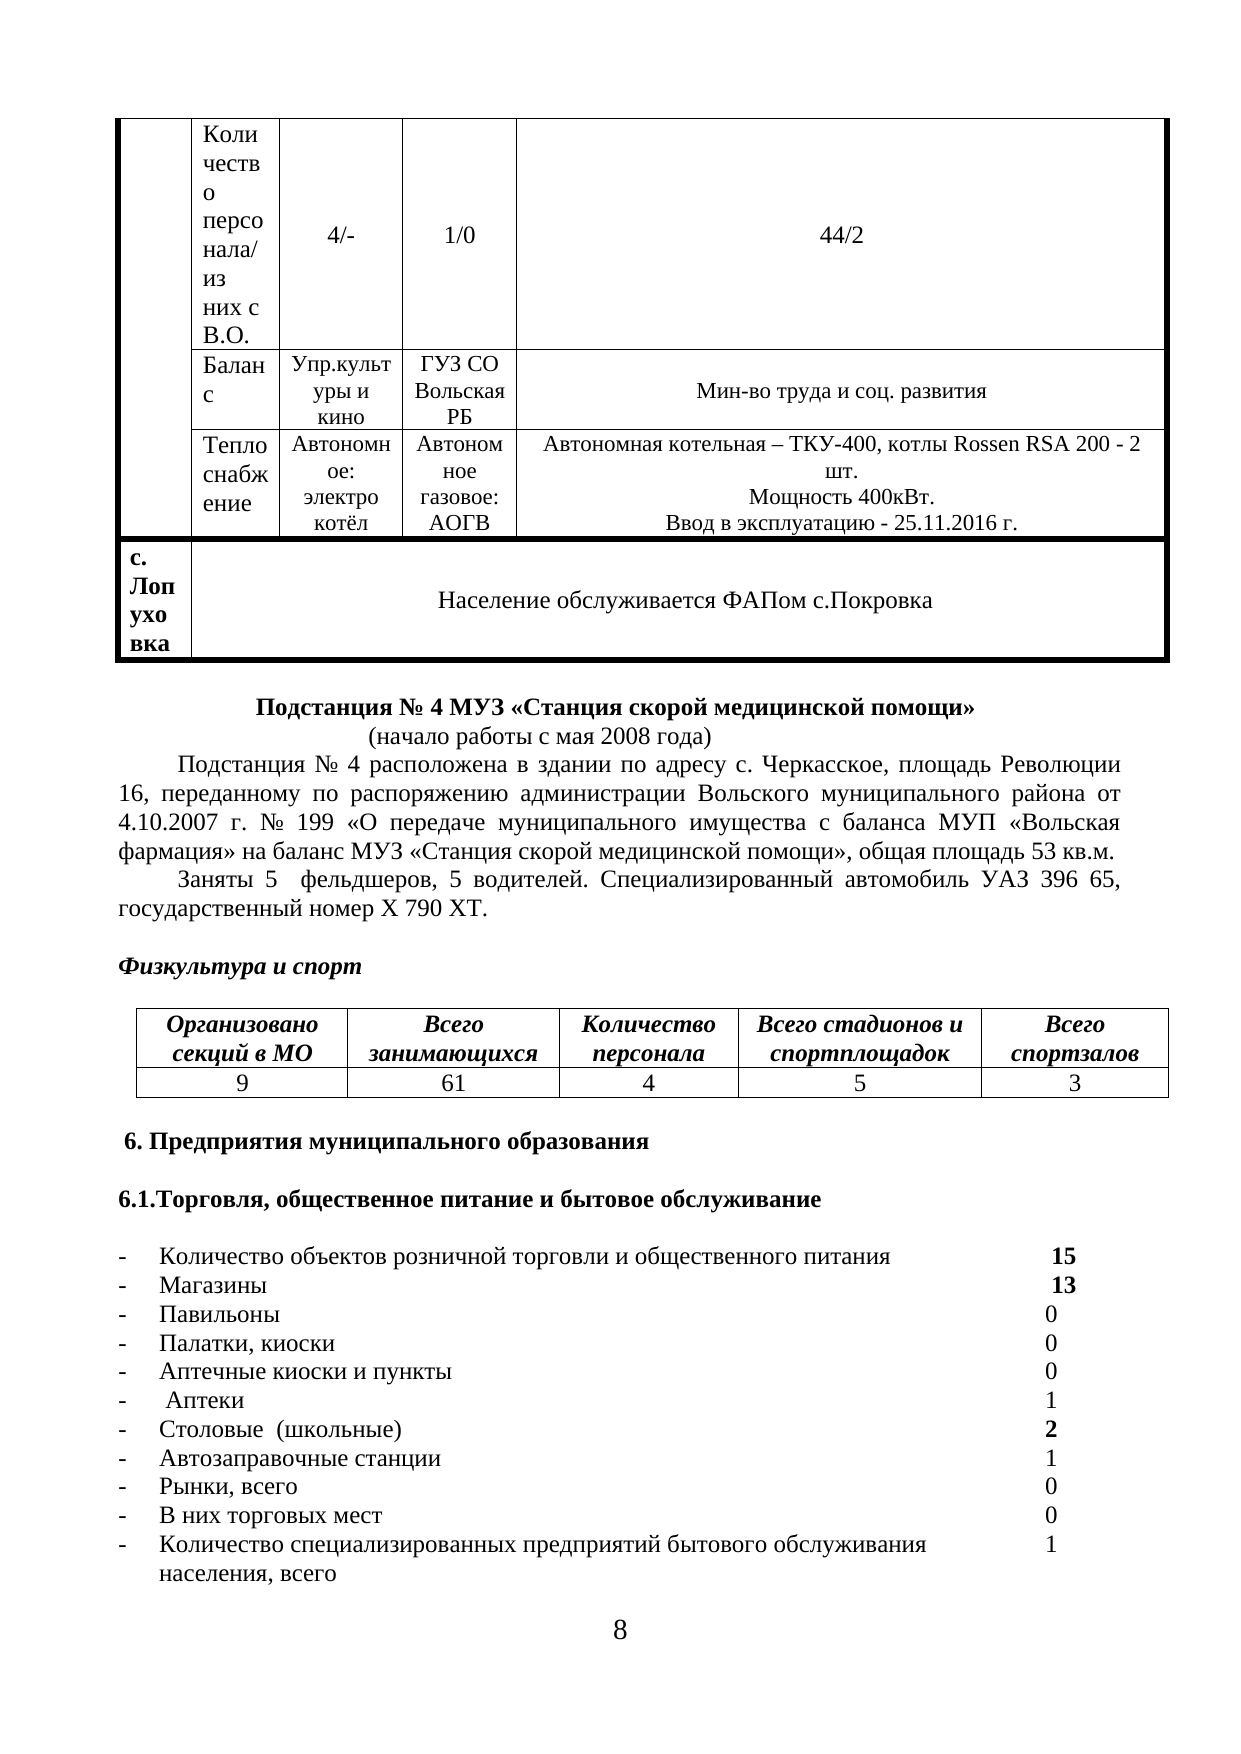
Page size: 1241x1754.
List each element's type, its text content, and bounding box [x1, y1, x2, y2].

table_cell 3 [982, 1068, 1168, 1097]
table_cell 1 [1034, 1529, 1133, 1586]
table_cell 9 [137, 1068, 347, 1097]
table_cell 0 [1034, 1299, 1133, 1328]
text (начало работы с мая 2008 года) [118, 721, 1122, 749]
text 6. Предприятия муниципального образования [118, 1126, 1122, 1155]
table_cell Автозаправочные станции [148, 1443, 1034, 1471]
table_cell - [107, 1500, 148, 1529]
table_cell Магазины [148, 1270, 1034, 1299]
table_header Количество персонала [560, 1009, 738, 1067]
table_cell Количество специализированных предприятий бытового обслуживания населения, всего [148, 1529, 1034, 1586]
table_cell - [107, 1414, 148, 1443]
text Физкультура и спорт [118, 951, 1122, 979]
table_cell 44/2 [517, 119, 1164, 349]
table_header Организовано секций в МО [137, 1009, 347, 1067]
table_header - [107, 1241, 148, 1270]
table_cell 1 [1034, 1443, 1133, 1471]
table_cell 0 [1034, 1471, 1133, 1500]
table_cell Столовые (школьные) [148, 1414, 1034, 1443]
text Подстанция № 4 расположена в здании по адресу с. Черкасское, площадь Революции 16, переданному по распоряжению администрации Вольского муниципального района от 4.10.2007 г. № 199 «О передаче муниципального имущества с баланса МУП «Вольская фармация» на баланс МУЗ «Станция скорой медицинской помощи», общая площадь 53 кв.м. [118, 749, 1122, 864]
table_cell 5 [739, 1068, 981, 1097]
table_cell 2 [1034, 1414, 1133, 1443]
table_cell Павильоны [148, 1299, 1034, 1328]
table_cell Автономная котельная – ТКУ-400, котлы Rossen RSA 200 - 2 шт. Мощность 400кВт. Ввод в эксплуатацию - 25.11.2016 г. [517, 430, 1164, 536]
table_cell - [107, 1529, 148, 1586]
table_cell 4/- [280, 119, 402, 349]
table_cell Баланс [192, 350, 279, 429]
table_cell В них торговых мест [148, 1500, 1034, 1529]
table_cell 1/0 [403, 119, 516, 349]
table_cell - [107, 1356, 148, 1385]
table_cell 13 [1034, 1270, 1133, 1299]
table_cell Население обслуживается ФАПом с.Покровка [192, 542, 1164, 657]
table_cell Теплоснабжение [192, 430, 279, 536]
table_header Всего спортзалов [982, 1009, 1168, 1067]
table_cell Автономное: электро котёл [280, 430, 402, 536]
text Подстанция № 4 МУЗ «Станция скорой медицинской помощи» [118, 692, 1122, 721]
table_cell - [107, 1328, 148, 1356]
table_cell Мин-во труда и соц. развития [517, 350, 1164, 429]
table_header 15 [1034, 1241, 1133, 1270]
table_cell 61 [348, 1068, 559, 1097]
table_cell Аптечные киоски и пункты [148, 1356, 1034, 1385]
table_cell - [107, 1443, 148, 1471]
table_cell Палатки, киоски [148, 1328, 1034, 1356]
table_cell - [107, 1299, 148, 1328]
table_cell с. Лопуховка [121, 542, 191, 657]
table_cell Упр.культуры и кино [280, 350, 402, 429]
table_cell - [107, 1471, 148, 1500]
table_cell 0 [1034, 1500, 1133, 1529]
table_cell ГУЗ СО Вольская РБ [403, 350, 516, 429]
table_cell - [107, 1385, 148, 1414]
table_cell 4 [560, 1068, 738, 1097]
table_cell 0 [1034, 1328, 1133, 1356]
text 6.1.Торговля, общественное питание и бытовое обслуживание [118, 1184, 1122, 1213]
table_cell 1 [1034, 1385, 1133, 1414]
table_cell - [107, 1270, 148, 1299]
table_cell Автономное газовое: АОГВ [403, 430, 516, 536]
table_cell 0 [1034, 1356, 1133, 1385]
table_header Всего стадионов и спортплощадок [739, 1009, 981, 1067]
table_cell Аптеки [148, 1385, 1034, 1414]
table_header Количество объектов розничной торговли и общественного питания [148, 1241, 1034, 1270]
table_header Всего занимающихся [348, 1009, 559, 1067]
text Заняты 5 фельдшеров, 5 водителей. Специализированный автомобиль УАЗ 396 65, государственный номер Х 790 ХТ. [118, 864, 1122, 922]
table_cell Рынки, всего [148, 1471, 1034, 1500]
table_cell Количество персонала/ из них с В.О. [192, 119, 279, 349]
